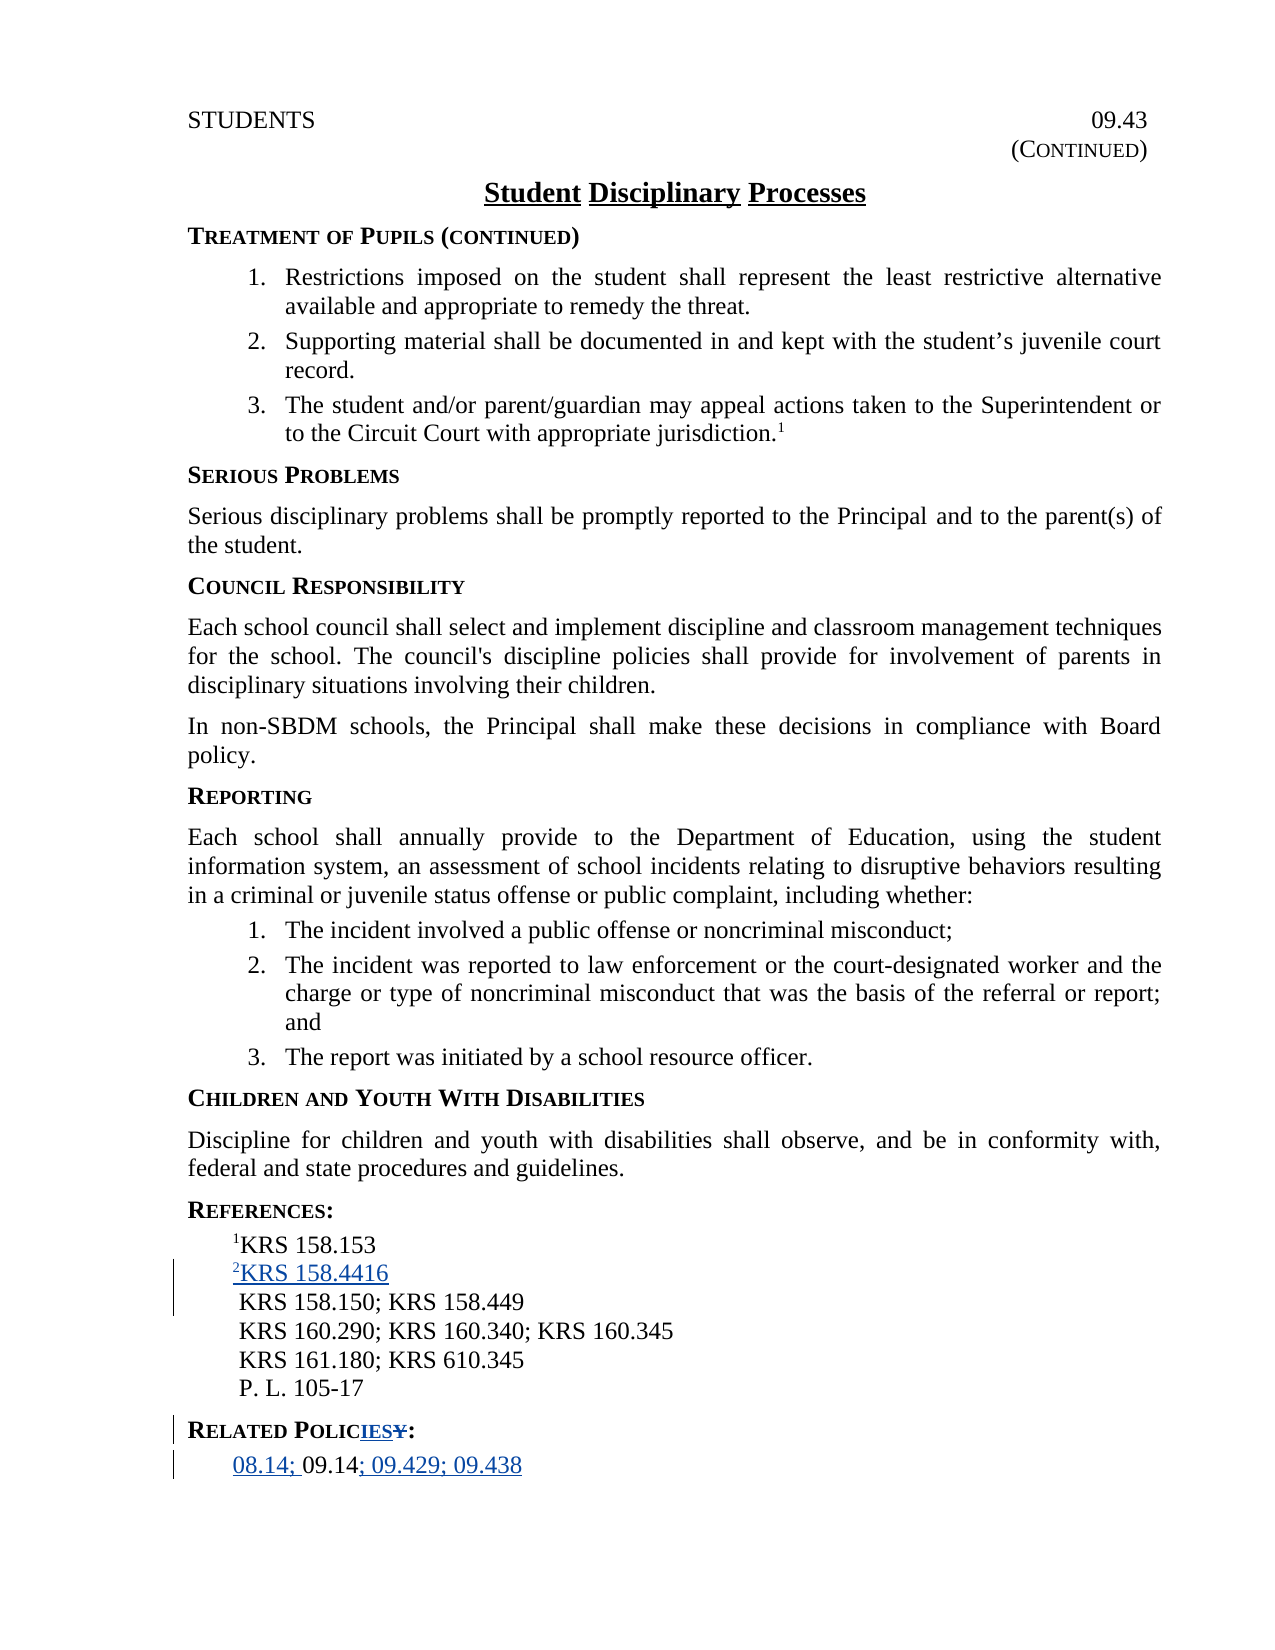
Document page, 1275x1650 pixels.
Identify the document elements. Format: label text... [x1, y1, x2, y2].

subtitle Treatment of Pupils (continued) [187, 221, 1162, 250]
subtitle Serious Problems [187, 460, 1162, 488]
text (Continued) [187, 134, 1162, 162]
list The incident involved a public offense or noncriminal misconduct; [247, 915, 1162, 943]
text KRS 160.290; KRS 160.340; KRS 160.345 [232, 1316, 1162, 1345]
text Student Disciplinary Processes [187, 175, 1162, 208]
list The incident was reported to law enforcement or the court-designated worker and the charge or type of noncriminal misconduct that was the basis of the referral or report; and [247, 950, 1162, 1036]
text 1KRS 158.153 [232, 1230, 1162, 1258]
list Restrictions imposed on the student shall represent the least restrictive alternative available and appropriate to remedy the threat. [247, 262, 1162, 320]
text P. L. 105-17 [232, 1373, 1162, 1402]
subtitle Related Polic: [187, 1415, 1162, 1443]
text Each school shall annually provide to the Department of Education, using the student information system, an assessment of school incidents relating to disruptive behaviors resulting in a criminal or juvenile status offense or public complaint, including whether: [187, 822, 1162, 908]
text Discipline for children and youth with disabilities shall observe, and be in conformity with, federal and state procedures and guidelines. [187, 1125, 1162, 1182]
list Supporting material shall be documented in and kept with the student’s juvenile court record. [247, 326, 1162, 383]
text Serious disciplinary problems shall be promptly reported to the Principal and to the parent(s) of the student. [187, 501, 1162, 558]
text Each school council shall select and implement discipline and classroom management techniques for the school. The council's discipline policies shall provide for involvement of parents in disciplinary situations involving their children. [187, 612, 1162, 698]
subtitle Children and Youth With Disabilities [187, 1083, 1162, 1112]
subtitle References: [187, 1195, 1162, 1223]
subtitle STUDENTS A09.43 [187, 105, 1162, 134]
text KRS 161.180; KRS 610.345 [232, 1345, 1162, 1373]
text 09.14 [232, 1450, 1162, 1478]
list The student and/or parent/guardian may appeal actions taken to the Superintendent or to the Circuit Court with appropriate jurisdiction.1 [247, 390, 1162, 447]
text In non-SBDM schools, the Principal shall make these decisions in compliance with Board policy. [187, 711, 1162, 768]
subtitle Reporting [187, 781, 1162, 810]
subtitle Council Responsibility [187, 571, 1162, 600]
list The report was initiated by a school resource officer. [247, 1042, 1162, 1071]
text KRS 158.150; KRS 158.449 [232, 1287, 1162, 1316]
